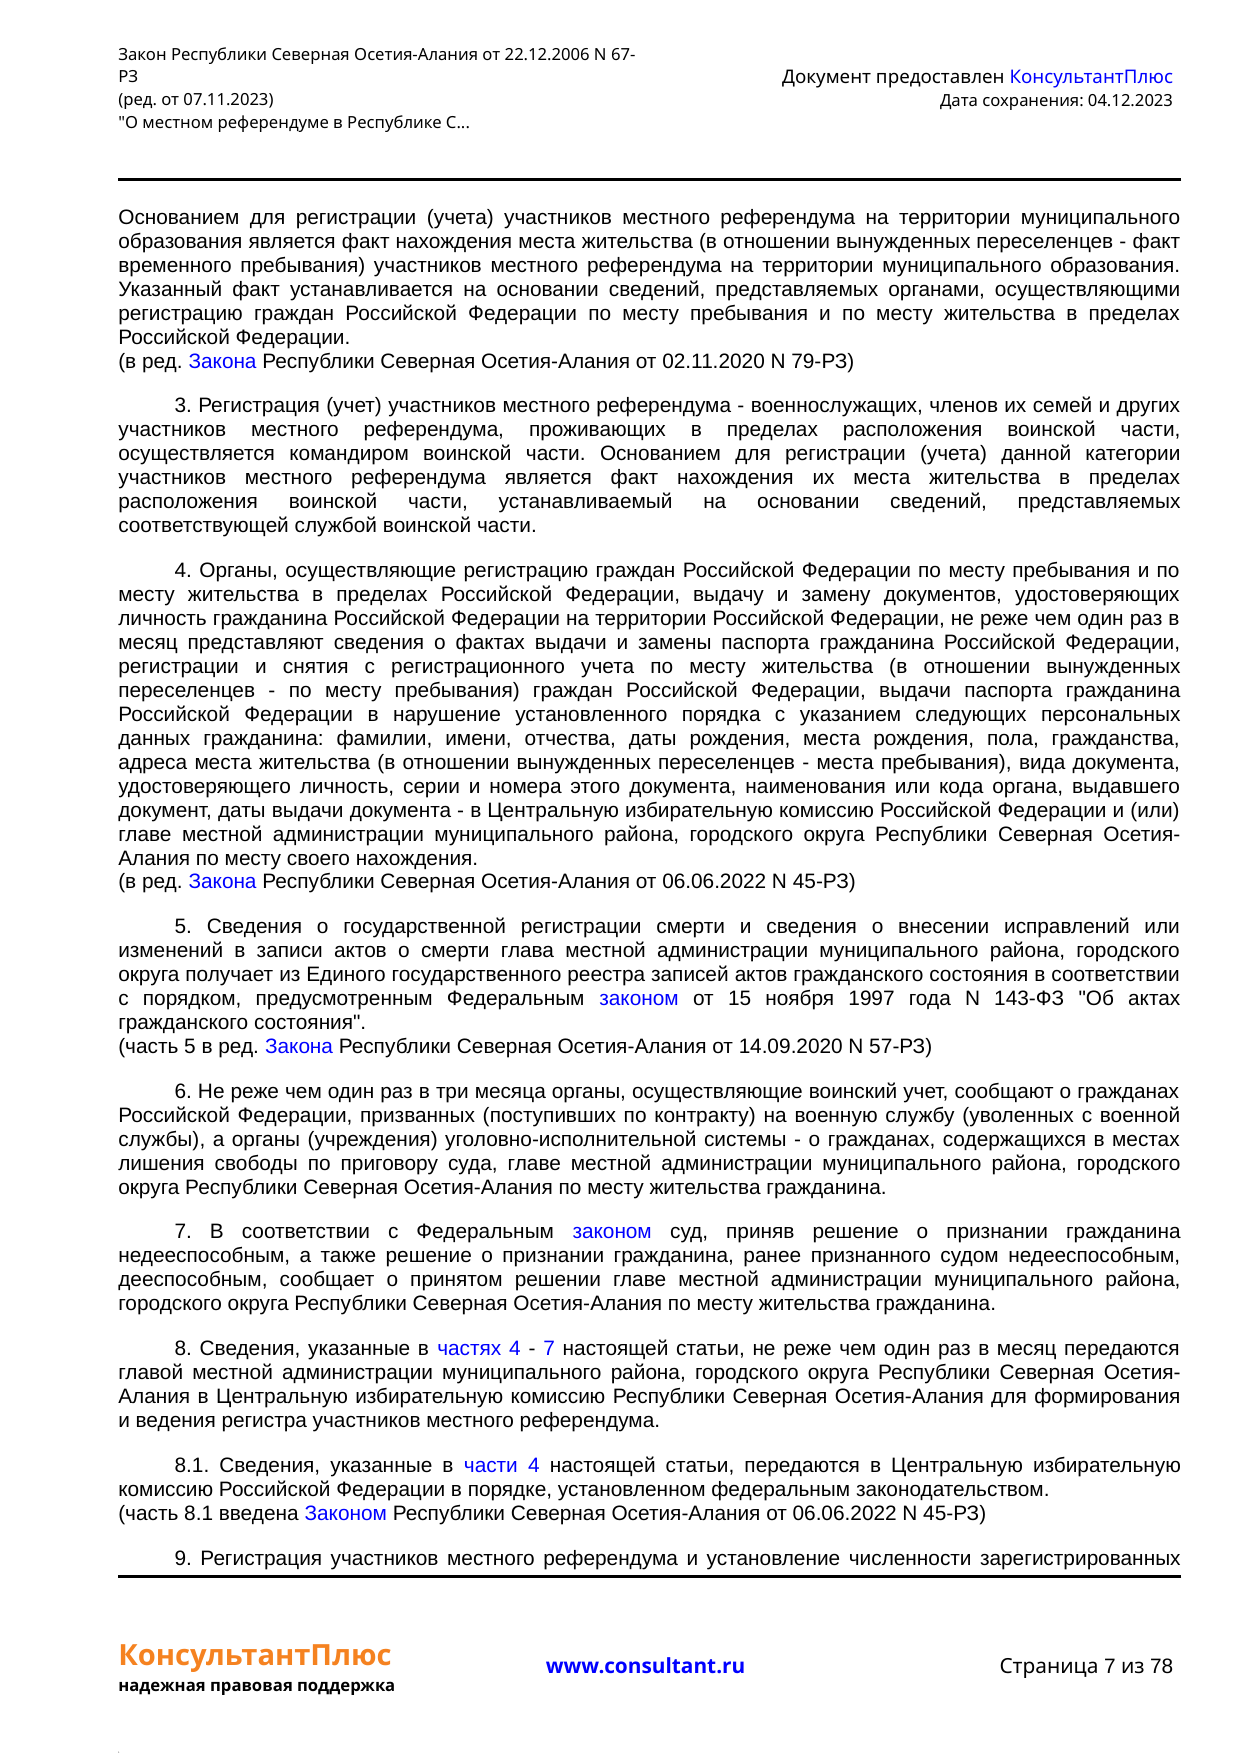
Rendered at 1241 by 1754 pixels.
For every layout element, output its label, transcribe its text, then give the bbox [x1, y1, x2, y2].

text 4. Органы, осуществляющие регистрацию граждан Российской Федерации по месту пребывания и по месту жительства в пределах Российской Федерации, выдачу и замену документов, удостоверяющих личность гражданина Российской Федерации на территории Российской Федерации, не реже чем один раз в месяц представляют сведения о фактах выдачи и замены паспорта гражданина Российской Федерации, регистрации и снятия с регистрационного учета по месту жительства (в отношении вынужденных переселенцев - по месту пребывания) граждан Российской Федерации, выдачи паспорта гражданина Российской Федерации в нарушение установленного порядка с указанием следующих персональных данных гражданина: фамилии, имени, отчества, даты рождения, места рождения, пола, гражданства, адреса места жительства (в отношении вынужденных переселенцев - места пребывания), вида документа, удостоверяющего личность, серии и номера этого документа, наименования или кода органа, выдавшего документ, даты выдачи документа - в Центральную избирательную комиссию Российской Федерации и (или) главе местной администрации муниципального района, городского округа Республики Северная Осетия-Алания по месту своего нахождения. [118, 558, 1181, 869]
text (часть 8.1 введена Законом Республики Северная Осетия-Алания от 06.06.2022 N 45-РЗ) [118, 1501, 1181, 1524]
text 7. В соответствии с Федеральным законом суд, приняв решение о признании гражданина недееспособным, а также решение о признании гражданина, ранее признанного судом недееспособным, дееспособным, сообщает о принятом решении главе местной администрации муниципального района, городского округа Республики Северная Осетия-Алания по месту жительства гражданина. [118, 1219, 1181, 1315]
text (в ред. Закона Республики Северная Осетия-Алания от 02.11.2020 N 79-РЗ) [118, 348, 1181, 372]
text 5. Сведения о государственной регистрации смерти и сведения о внесении исправлений или изменений в записи актов о смерти глава местной администрации муниципального района, городского округа получает из Единого государственного реестра записей актов гражданского состояния в соответствии с порядком, предусмотренным Федеральным законом от 15 ноября 1997 года N 143-ФЗ "Об актах гражданского состояния". [118, 914, 1181, 1034]
text (часть 5 в ред. Закона Республики Северная Осетия-Алания от 14.09.2020 N 57-РЗ) [118, 1034, 1181, 1058]
text (в ред. Закона Республики Северная Осетия-Алания от 06.06.2022 N 45-РЗ) [118, 869, 1181, 893]
text 3. Регистрация (учет) участников местного референдума - военнослужащих, членов их семей и других участников местного референдума, проживающих в пределах расположения воинской части, осуществляется командиром воинской части. Основанием для регистрации (учета) данной категории участников местного референдума является факт нахождения их места жительства в пределах расположения воинской части, устанавливаемый на основании сведений, представляемых соответствующей службой воинской части. [118, 393, 1181, 537]
text 6. Не реже чем один раз в три месяца органы, осуществляющие воинский учет, сообщают о гражданах Российской Федерации, призванных (поступивших по контракту) на военную службу (уволенных с военной службы), а органы (учреждения) уголовно-исполнительной системы - о гражданах, содержащихся в местах лишения свободы по приговору суда, главе местной администрации муниципального района, городского округа Республики Северная Осетия-Алания по месту жительства гражданина. [118, 1079, 1181, 1198]
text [118, 205, 1181, 348]
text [118, 1545, 1181, 1569]
text 8. Сведения, указанные в частях 4 - 7 настоящей статьи, не реже чем один раз в месяц передаются главой местной администрации муниципального района, городского округа Республики Северная Осетия-Алания в Центральную избирательную комиссию Республики Северная Осетия-Алания для формирования и ведения регистра участников местного референдума. [118, 1336, 1181, 1432]
text 8.1. Сведения, указанные в части 4 настоящей статьи, передаются в Центральную избирательную комиссию Российской Федерации в порядке, установленном федеральным законодательством. [118, 1453, 1181, 1501]
